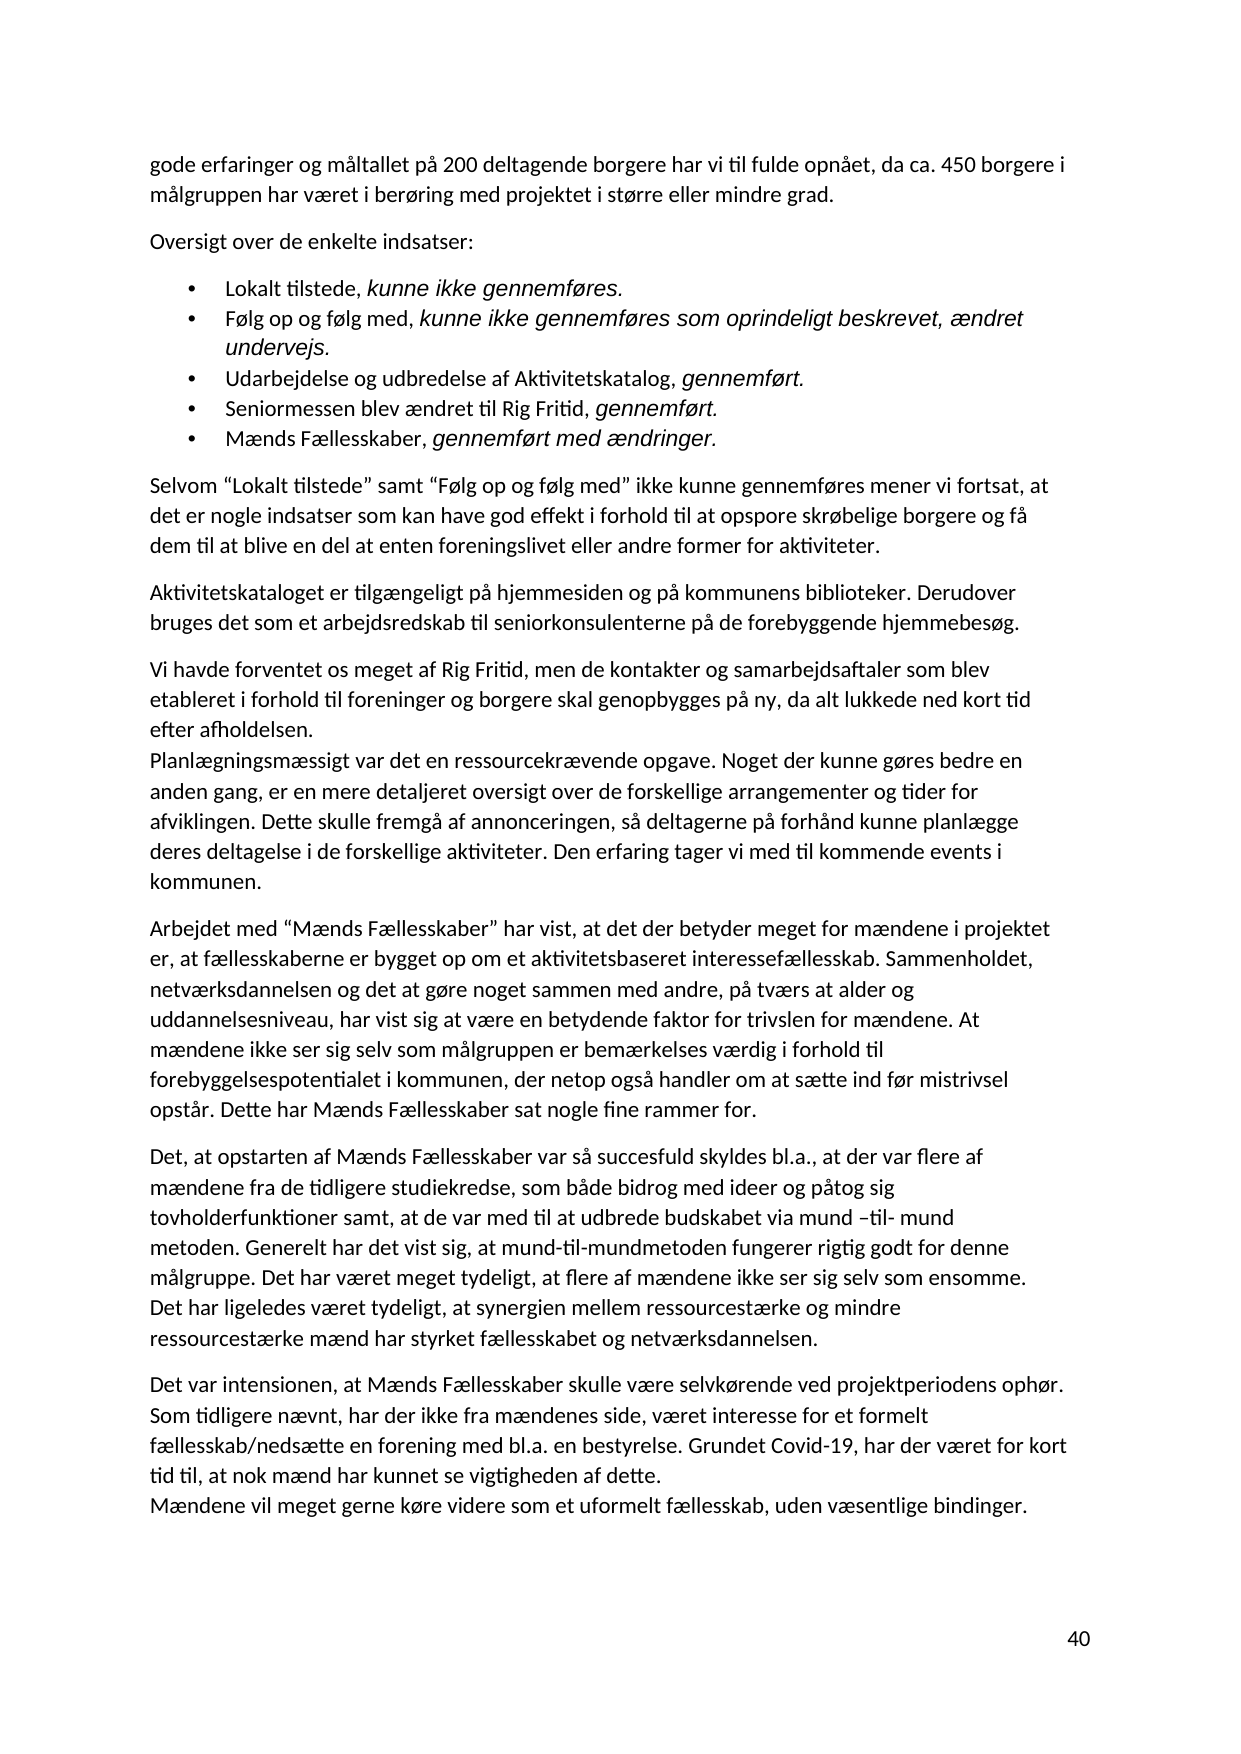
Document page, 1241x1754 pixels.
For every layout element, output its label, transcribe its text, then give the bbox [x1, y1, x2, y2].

list Mænds Fællesskaber, gennemført med ændringer. [188, 424, 1071, 452]
text Vi havde forventet os meget af Rig Fritid, men de kontakter og samarbejdsaftaler som blev etableret i forhold til foreninger og borgere skal genopbygges på ny, da alt lukkede ned kort tid efter afholdelsen. [149, 655, 1070, 744]
text Det var intensionen, at Mænds Fællesskaber skulle være selvkørende ved projektperiodens ophør. Som tidligere nævnt, har der ikke fra mændenes side, været interesse for et formelt fællesskab/nedsætte en forening med bl.a. en bestyrelse. Grundet Covid-19, har der været for kort tid til, at nok mænd har kunnet se vigtigheden af dette. [149, 1371, 1070, 1489]
text Planlægningsmæssigt var det en ressourcekrævende opgave. Noget der kunne gøres bedre en anden gang, er en mere detaljeret oversigt over de forskellige arrangementer og tider for afviklingen. Dette skulle fremgå af annonceringen, så deltagerne på forhånd kunne planlægge deres deltagelse i de forskellige aktiviteter. Den erfaring tager vi med til kommende events i kommunen. [149, 747, 1070, 895]
text Det, at opstarten af Mænds Fællesskaber var så succesfuld skyldes bl.a., at der var flere af mændene fra de tidligere studiekredse, som både bidrog med ideer og påtog sig tovholderfunktioner samt, at de var med til at udbrede budskabet via mund –til- mund metoden. Generelt har det vist sig, at mund-til-mundmetoden fungerer rigtig godt for denne målgruppe. Det har været meget tydeligt, at flere af mændene ikke ser sig selv som ensomme. Det har ligeledes været tydeligt, at synergien mellem ressourcestærke og mindre ressourcestærke mænd har styrket fællesskabet og netværksdannelsen. [149, 1142, 1051, 1352]
list Seniormessen blev ændret til Rig Fritid, gennemført. [188, 394, 1071, 422]
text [149, 150, 1070, 208]
list Lokalt tilstede, kunne ikke gennemføres. [188, 274, 1071, 302]
text Arbejdet med “Mænds Fællesskaber” har vist, at det der betyder meget for mændene i projektet er, at fællesskaberne er bygget op om et aktivitetsbaseret interessefællesskab. Sammenholdet, netværksdannelsen og det at gøre noget sammen med andre, på tværs at alder og uddannelsesniveau, har vist sig at være en betydende faktor for trivslen for mændene. At mændene ikke ser sig selv som målgruppen er bemærkelses værdig i forhold til forebyggelsespotentialet i kommunen, der netop også handler om at sætte ind før mistrivsel opstår. Dette har Mænds Fællesskaber sat nogle fine rammer for. [149, 914, 1070, 1123]
text Selvom “Lokalt tilstede” samt “Følg op og følg med” ikke kunne gennemføres mener vi fortsat, at det er nogle indsatser som kan have god effekt i forhold til at opspore skrøbelige borgere og få dem til at blive en del at enten foreningslivet eller andre former for aktiviteter. [149, 471, 1070, 559]
text Oversigt over de enkelte indsatser: [149, 227, 1070, 255]
list Udarbejdelse og udbredelse af Aktivitetskatalog, gennemført. [188, 364, 1071, 392]
text Aktivitetskataloget er tilgængeligt på hjemmesiden og på kommunens biblioteker. Derudover bruges det som et arbejdsredskab til seniorkonsulenterne på de forebyggende hjemmebesøg. [149, 578, 1070, 636]
text Mændene vil meget gerne køre videre som et uformelt fællesskab, uden væsentlige bindinger. [149, 1492, 1070, 1520]
list Følg op og følg med, kunne ikke gennemføres som oprindeligt beskrevet, ændret undervejs. [188, 304, 1071, 361]
